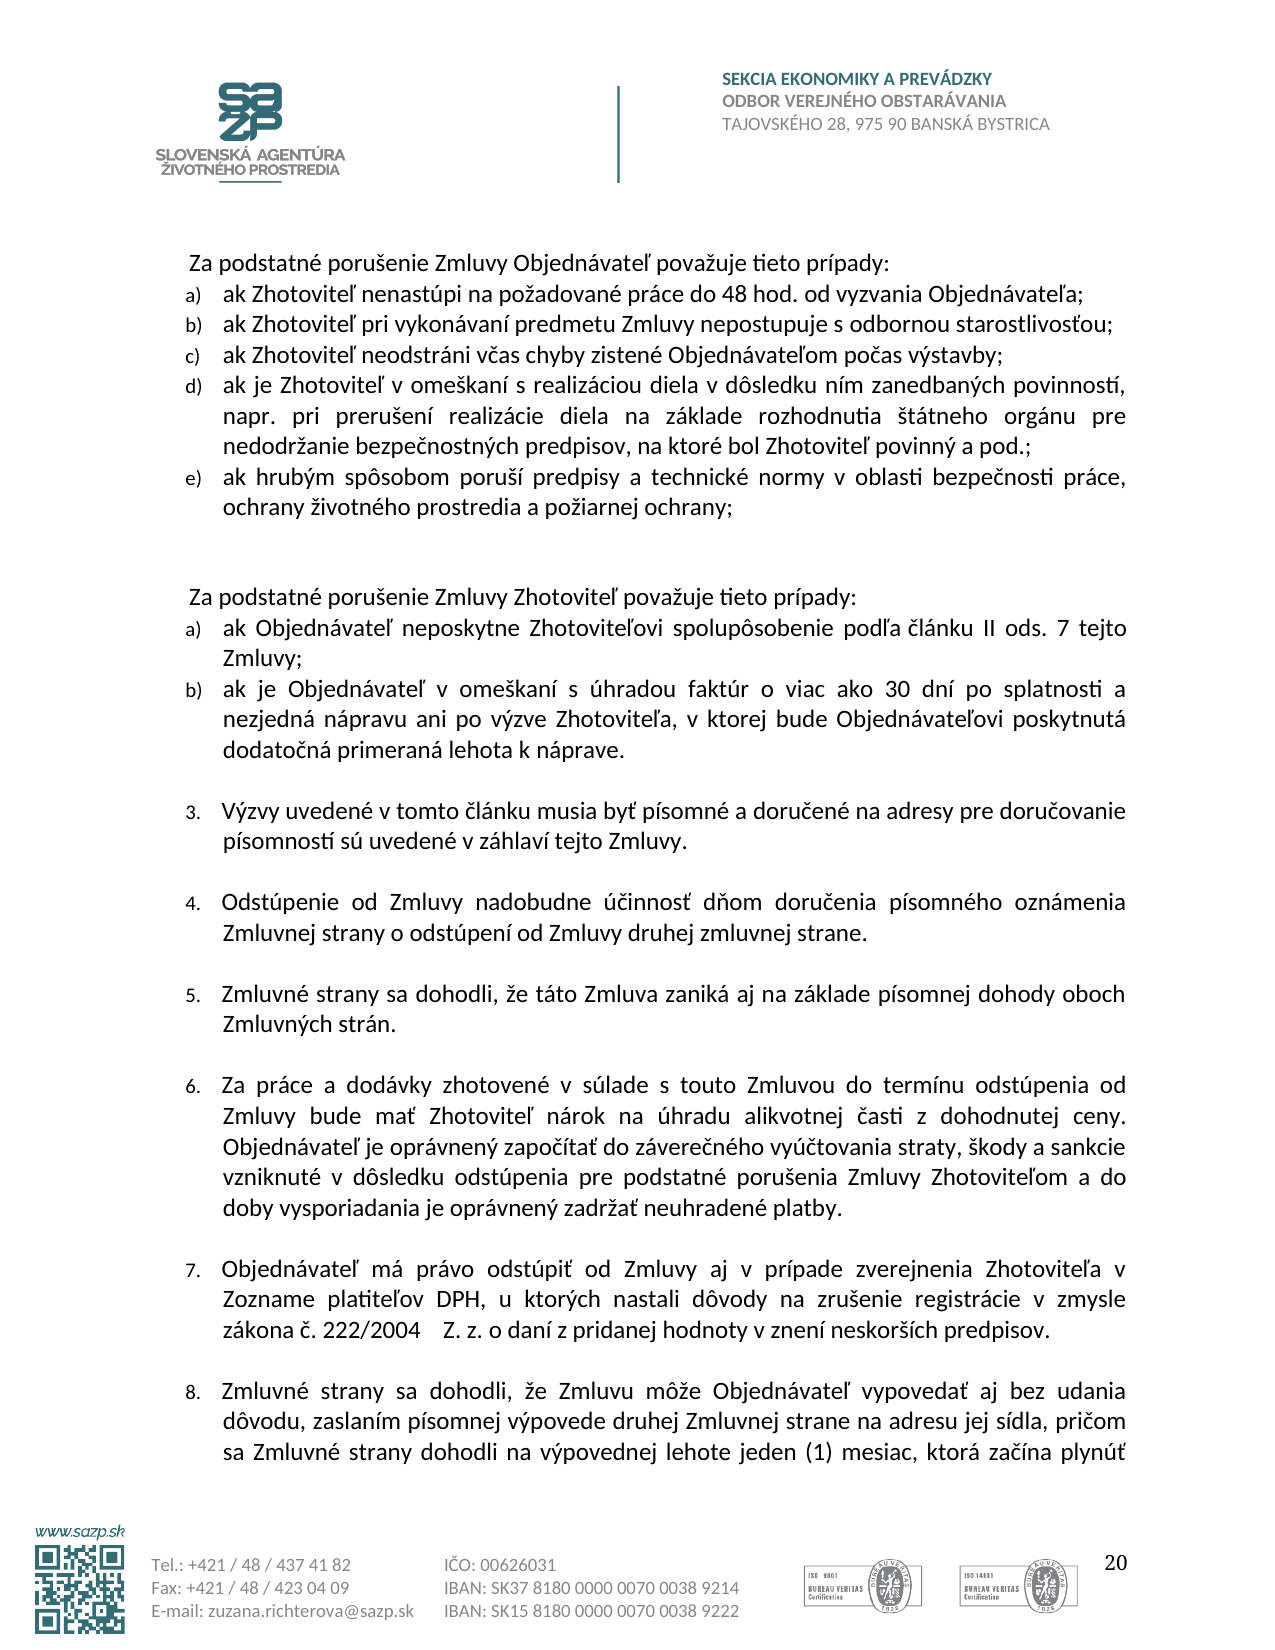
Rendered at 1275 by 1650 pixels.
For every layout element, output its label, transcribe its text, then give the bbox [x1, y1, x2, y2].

list Za práce a dodávky zhotovené v súlade s touto Zmluvou do termínu odstúpenia od Zmluvy bude mať Zhotoviteľ nárok na úhradu alikvotnej časti z dohodnutej ceny. Objednávateľ je oprávnený započítať do záverečného vyúčtovania straty, škody a sankcie vzniknuté v dôsledku odstúpenia pre podstatné porušenia Zmluvy Zhotoviteľom a do doby vysporiadania je oprávnený zadržať neuhradené platby. [185, 1070, 1127, 1222]
list ak hrubým spôsobom poruší predpisy a technické normy v oblasti bezpečnosti práce, ochrany životného prostredia a požiarnej ochrany; [185, 461, 1127, 522]
list ak Zhotoviteľ pri vykonávaní predmetu Zmluvy nepostupuje s odbornou starostlivosťou; [185, 308, 1127, 339]
list Výzvy uvedené v tomto článku musia byť písomné a doručené na adresy pre doručovanie písomností sú uvedené v záhlaví tejto Zmluvy. [185, 795, 1127, 856]
list ak Zhotoviteľ neodstráni včas chyby zistené Objednávateľom počas výstavby; [185, 339, 1127, 369]
list Zmluvné strany sa dohodli, že táto Zmluva zaniká aj na základe písomnej dohody oboch Zmluvných strán. [185, 978, 1127, 1039]
list ak Zhotoviteľ nenastúpi na požadované práce do 48 hod. od vyzvania Objednávateľa; [185, 278, 1127, 308]
text Za podstatné porušenie Zmluvy Zhotoviteľ považuje tieto prípady: [148, 581, 1127, 612]
list ak je Objednávateľ v omeškaní s úhradou faktúr o viac ako 30 dní po splatnosti a nezjedná nápravu ani po výzve Zhotoviteľa, v ktorej bude Objednávateľovi poskytnutá dodatočná primeraná lehota k náprave. [185, 673, 1127, 764]
list ak Objednávateľ neposkytne Zhotoviteľovi spolupôsobenie podľa článku II ods. 7 tejto Zmluvy; [185, 612, 1127, 673]
list Objednávateľ má právo odstúpiť od Zmluvy aj v prípade zverejnenia Zhotoviteľa v Zozname platiteľov DPH, u ktorých nastali dôvody na zrušenie registrácie v zmysle zákona č. 222/2004 Z. z. o daní z pridanej hodnoty v znení neskorších predpisov. [185, 1253, 1127, 1344]
list ak je Zhotoviteľ v omeškaní s realizáciou diela v dôsledku ním zanedbaných povinností, napr. pri prerušení realizácie diela na základe rozhodnutia štátneho orgánu pre nedodržanie bezpečnostných predpisov, na ktoré bol Zhotoviteľ povinný a pod.; [185, 369, 1127, 461]
text Za podstatné porušenie Zmluvy Objednávateľ považuje tieto prípady: [189, 247, 1127, 278]
list Odstúpenie od Zmluvy nadobudne účinnosť dňom doručenia písomného oznámenia Zmluvnej strany o odstúpení od Zmluvy druhej zmluvnej strane. [185, 887, 1127, 948]
picture [147, 73, 352, 190]
